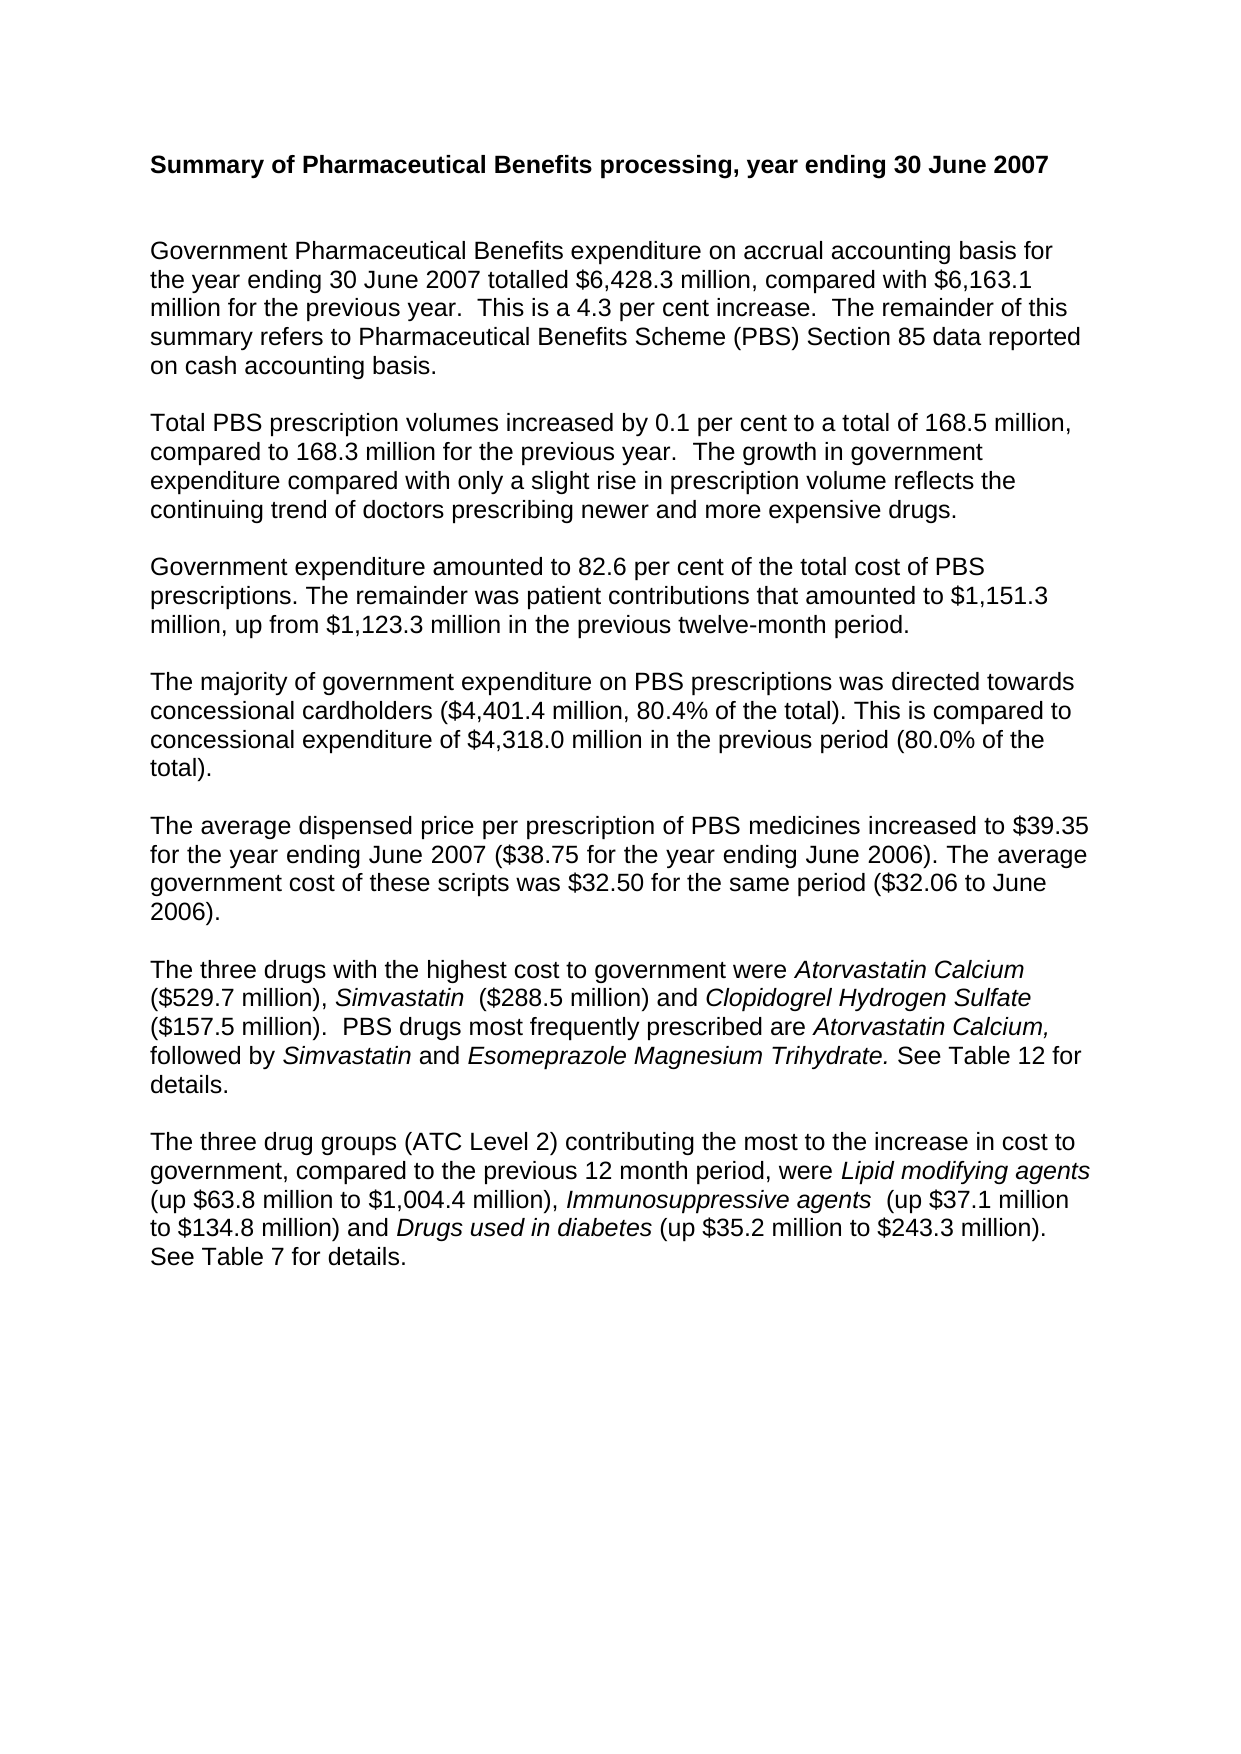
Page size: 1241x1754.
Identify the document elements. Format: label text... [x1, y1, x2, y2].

text Government Pharmaceutical Benefits expenditure on accrual accounting basis for the year ending 30 June 2007 totalled $6,428.3 million, compared with $6,163.1 million for the previous year. This is a 4.3 per cent increase. The remainder of this summary refers to Pharmaceutical Benefits Scheme (PBS) Section 85 data reported on cash accounting basis. [150, 236, 1088, 380]
text The majority of government expenditure on PBS prescriptions was directed towards concessional cardholders ($4,401.4 million, 80.4% of the total). This is compared to concessional expenditure of $4,318.0 million in the previous period (80.0% of the total). [150, 667, 1081, 782]
text Summary of Pharmaceutical Benefits processing, year ending 30 June 2007 [150, 150, 1103, 178]
text Total PBS prescription volumes increased by 0.1 per cent to a total of 168.5 million, compared to 168.3 million for the previous year. The growth in government expenditure compared with only a slight rise in prescription volume reflects the continuing trend of doctors prescribing newer and more expensive drugs. [150, 408, 1078, 523]
text 2006). [150, 897, 1103, 926]
text to $134.8 million) and Drugs used in diabetes (up $35.2 million to $243.3 million). See Table 7 for details. [150, 1213, 1053, 1271]
text The average dispensed price per prescription of PBS medicines increased to $39.35 for the year ending June 2007 ($38.75 for the year ending June 2006). The average government cost of these scripts was $32.50 for the same period ($32.06 to June [150, 811, 1089, 897]
text Government expenditure amounted to 82.6 per cent of the total cost of PBS prescriptions. The remainder was patient contributions that amounted to $1,151.3 million, up from $1,123.3 million in the previous twelve-month period. [150, 552, 1056, 638]
text The three drugs with the highest cost to government were Atorvastatin Calcium ($529.7 million), Simvastatin ($288.5 million) and Clopidogrel Hydrogen Sulfate ($157.5 million). PBS drugs most frequently prescribed are Atorvastatin Calcium, followed by Simvastatin and Esomeprazole Magnesium Trihydrate. See Table 12 for details. [150, 954, 1088, 1098]
text The three drug groups (ATC Level 2) contributing the most to the increase in cost to government, compared to the previous 12 month period, were Lipid modifying agents (up $63.8 million to $1,004.4 million), Immunosuppressive agents (up $37.1 million [150, 1127, 1096, 1213]
